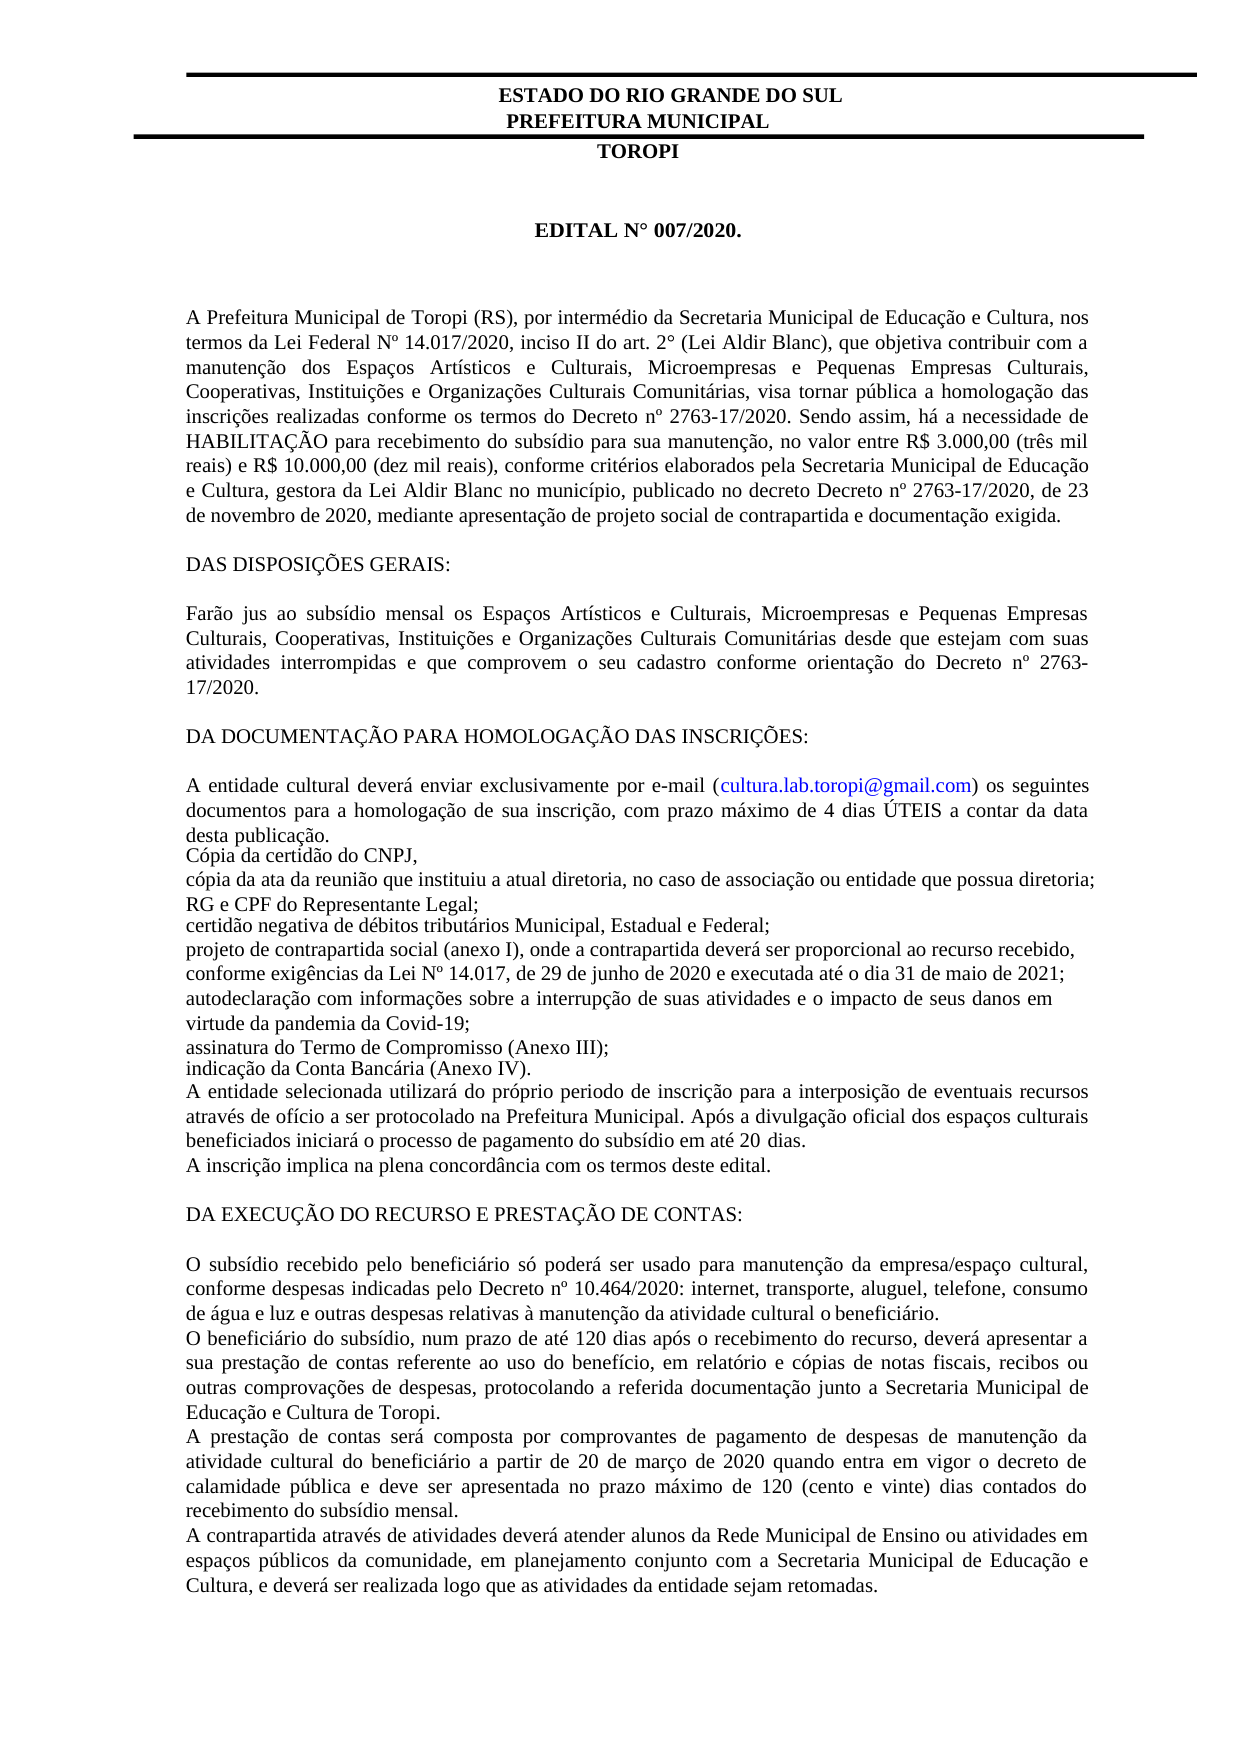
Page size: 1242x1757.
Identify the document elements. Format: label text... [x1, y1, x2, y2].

text DAS DISPOSIÇÕES GERAIS: [186, 552, 1102, 576]
text O subsídio recebido pelo beneficiário só poderá ser usado para manutenção da empresa/espaço cultural, conforme despesas indicadas pelo Decreto nº 10.464/2020: internet, transporte, aluguel, telefone, consumo de água e luz e outras despesas relativas à manutenção da atividade cultural o beneficiário. [186, 1252, 1089, 1325]
text autodeclaração com informações sobre a interrupção de suas atividades e o impacto de seus danos em virtude da pandemia da Covid-19; [186, 986, 1054, 1034]
text A Prefeitura Municipal de Toropi (RS), por intermédio da Secretaria Municipal de Educação e Cultura, nos termos da Lei Federal Nº 14.017/2020, inciso II do art. 2° (Lei Aldir Blanc), que objetiva contribuir com a manutenção dos Espaços Artísticos e Culturais, Microempresas e Pequenas Empresas Culturais, Cooperativas, Instituições e Organizações Culturais Comunitárias, visa tornar pública a homologação das inscrições realizadas conforme os termos do Decreto nº 2763-17/2020. Sendo assim, há a necessidade de HABILITAÇÃO para recebimento do subsídio para sua manutenção, no valor entre R$ 3.000,00 (três mil reais) e R$ 10.000,00 (dez mil reais), conforme critérios elaborados pela Secretaria Municipal de Educação e Cultura, gestora da Lei Aldir Blanc no município, publicado no decreto Decreto nº 2763-17/2020, de 23 de novembro de 2020, mediante apresentação de projeto social de contrapartida e documentação exigida. [186, 305, 1090, 527]
text cópia da ata da reunião que instituiu a atual diretoria, no caso de associação ou entidade que possua diretoria; [186, 867, 1102, 891]
subtitle ESTADO DO RIO GRANDE DO SUL [486, 83, 854, 107]
text PREFEITURA MUNICIPAL TOROPI [487, 139, 789, 163]
text A inscrição implica na plena concordância com os termos deste edital. [186, 1153, 1102, 1177]
text DA EXECUÇÃO DO RECURSO E PRESTAÇÃO DE CONTAS: [186, 1202, 1102, 1226]
text indicação da Conta Bancária (Anexo IV). [186, 1060, 1102, 1079]
text certidão negativa de débitos tributários Municipal, Estadual e Federal; [186, 917, 1102, 936]
text RG e CPF do Representante Legal; [186, 892, 1102, 916]
text O beneficiário do subsídio, num prazo de até 120 dias após o recebimento do recurso, deverá apresentar a sua prestação de contas referente ao uso do benefício, em relatório e cópias de notas fiscais, recibos ou outras comprovações de despesas, protocolando a referida documentação junto a Secretaria Municipal de Educação e Cultura de Toropi. [186, 1326, 1090, 1424]
text assinatura do Termo de Compromisso (Anexo III); [186, 1035, 1054, 1059]
text A entidade selecionada utilizará do próprio periodo de inscrição para a interposição de eventuais recursos através de ofício a ser protocolado na Prefeitura Municipal. Após a divulgação oficial dos espaços culturais beneficiados iniciará o processo de pagamento do subsídio em até 20 dias. [186, 1079, 1090, 1152]
text A contrapartida através de atividades deverá atender alunos da Rede Municipal de Ensino ou atividades em espaços públicos da comunidade, em planejamento conjunto com a Secretaria Municipal de Educação e Cultura, e deverá ser realizada logo que as atividades da entidade sejam retomadas. [186, 1523, 1090, 1597]
text PREFEITURA MUNICIPAL TOROPI [487, 109, 789, 134]
text EDITAL N° 007/2020. [686, 218, 752, 242]
text DA DOCUMENTAÇÃO PARA HOMOLOGAÇÃO DAS INSCRIÇÕES: [186, 724, 1102, 748]
text projeto de contrapartida social (anexo I), onde a contrapartida deverá ser proporcional ao recurso recebido, conforme exigências da Lei Nº 14.017, de 29 de junho de 2020 e executada até o dia 31 de maio de 2021; [186, 936, 1089, 985]
text EDITAL N° 007/2020. [524, 218, 665, 242]
text A entidade cultural deverá enviar exclusivamente por e-mail (cultura.lab.toropi@gmail.com) os seguintes documentos para a homologação de sua inscrição, com prazo máximo de 4 dias ÚTEIS a contar da data desta publicação. [186, 773, 1089, 847]
text A prestação de contas será composta por comprovantes de pagamento de despesas de manutenção da atividade cultural do beneficiário a partir de 20 de março de 2020 quando entra em vigor o decreto de calamidade pública e deve ser apresentada no prazo máximo de 120 (cento e vinte) dias contados do recebimento do subsídio mensal. [186, 1424, 1089, 1522]
text Cópia da certidão do CNPJ, [186, 847, 1102, 866]
text Farão jus ao subsídio mensal os Espaços Artísticos e Culturais, Microempresas e Pequenas Empresas Culturais, Cooperativas, Instituições e Organizações Culturais Comunitárias desde que estejam com suas atividades interrompidas e que comprovem o seu cadastro conforme orientação do Decreto nº 2763-17/2020. [186, 601, 1090, 699]
